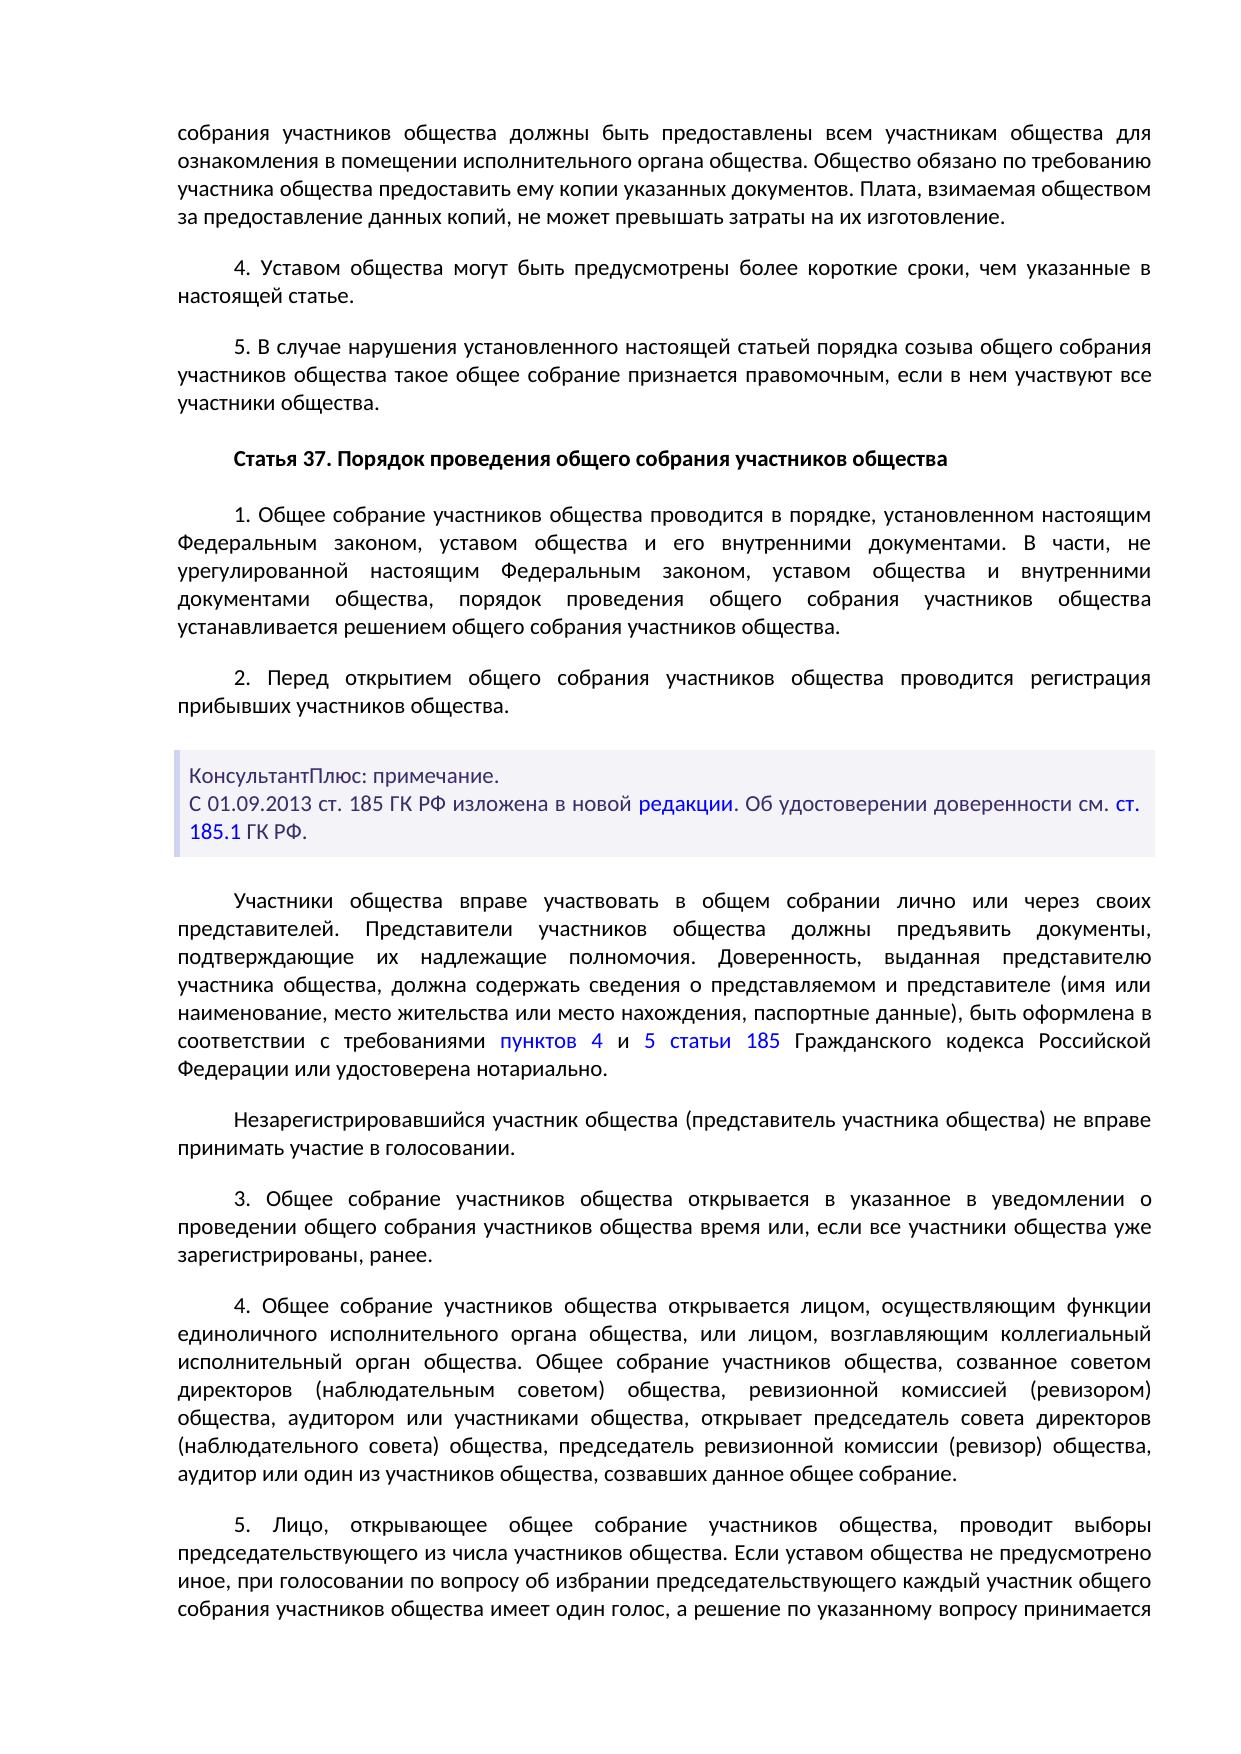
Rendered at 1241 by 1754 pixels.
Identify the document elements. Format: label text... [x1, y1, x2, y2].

text 4. Общее собрание участников общества открывается лицом, осуществляющим функции единоличного исполнительного органа общества, или лицом, возглавляющим коллегиальный исполнительный орган общества. Общее собрание участников общества, созванное советом директоров (наблюдательным советом) общества, ревизионной комиссией (ревизором) общества, аудитором или участниками общества, открывает председатель совета директоров (наблюдательного совета) общества, председатель ревизионной комиссии (ревизор) общества, аудитор или один из участников общества, созвавших данное общее собрание. [177, 1291, 1152, 1487]
text 5. В случае нарушения установленного настоящей статьей порядка созыва общего собрания участников общества такое общее собрание признается правомочным, если в нем участвуют все участники общества. [177, 332, 1152, 416]
table_header КонсультантПлюс: примечание. С 01.09.2013 ст. 185 ГК РФ изложена в новой редакции. Об удостоверении доверенности см. ст. 185.1 ГК РФ. [180, 750, 1149, 857]
text Участники общества вправе участвовать в общем собрании лично или через своих представителей. Представители участников общества должны предъявить документы, подтверждающие их надлежащие полномочия. Доверенность, выданная представителю участника общества, должна содержать сведения о представляемом и представителе (имя или наименование, место жительства или место нахождения, паспортные данные), быть оформлена в соответствии с требованиями пунктов 4 и 5 статьи 185 Гражданского кодекса Российской Федерации или удостоверена нотариально. [177, 886, 1152, 1082]
text Незарегистрировавшийся участник общества (представитель участника общества) не вправе принимать участие в голосовании. [177, 1105, 1152, 1161]
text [177, 118, 1152, 230]
text 4. Уставом общества могут быть предусмотрены более короткие сроки, чем указанные в настоящей статье. [177, 253, 1152, 309]
text 3. Общее собрание участников общества открывается в указанное в уведомлении о проведении общего собрания участников общества время или, если все участники общества уже зарегистрированы, ранее. [177, 1184, 1152, 1268]
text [177, 1510, 1152, 1622]
text 1. Общее собрание участников общества проводится в порядке, установленном настоящим Федеральным законом, уставом общества и его внутренними документами. В части, не урегулированной настоящим Федеральным законом, уставом общества и внутренними документами общества, порядок проведения общего собрания участников общества устанавливается решением общего собрания участников общества. [177, 500, 1152, 640]
text 2. Перед открытием общего собрания участников общества проводится регистрация прибывших участников общества. [177, 663, 1152, 719]
title Статья 37. Порядок проведения общего собрания участников общества [177, 444, 1152, 472]
